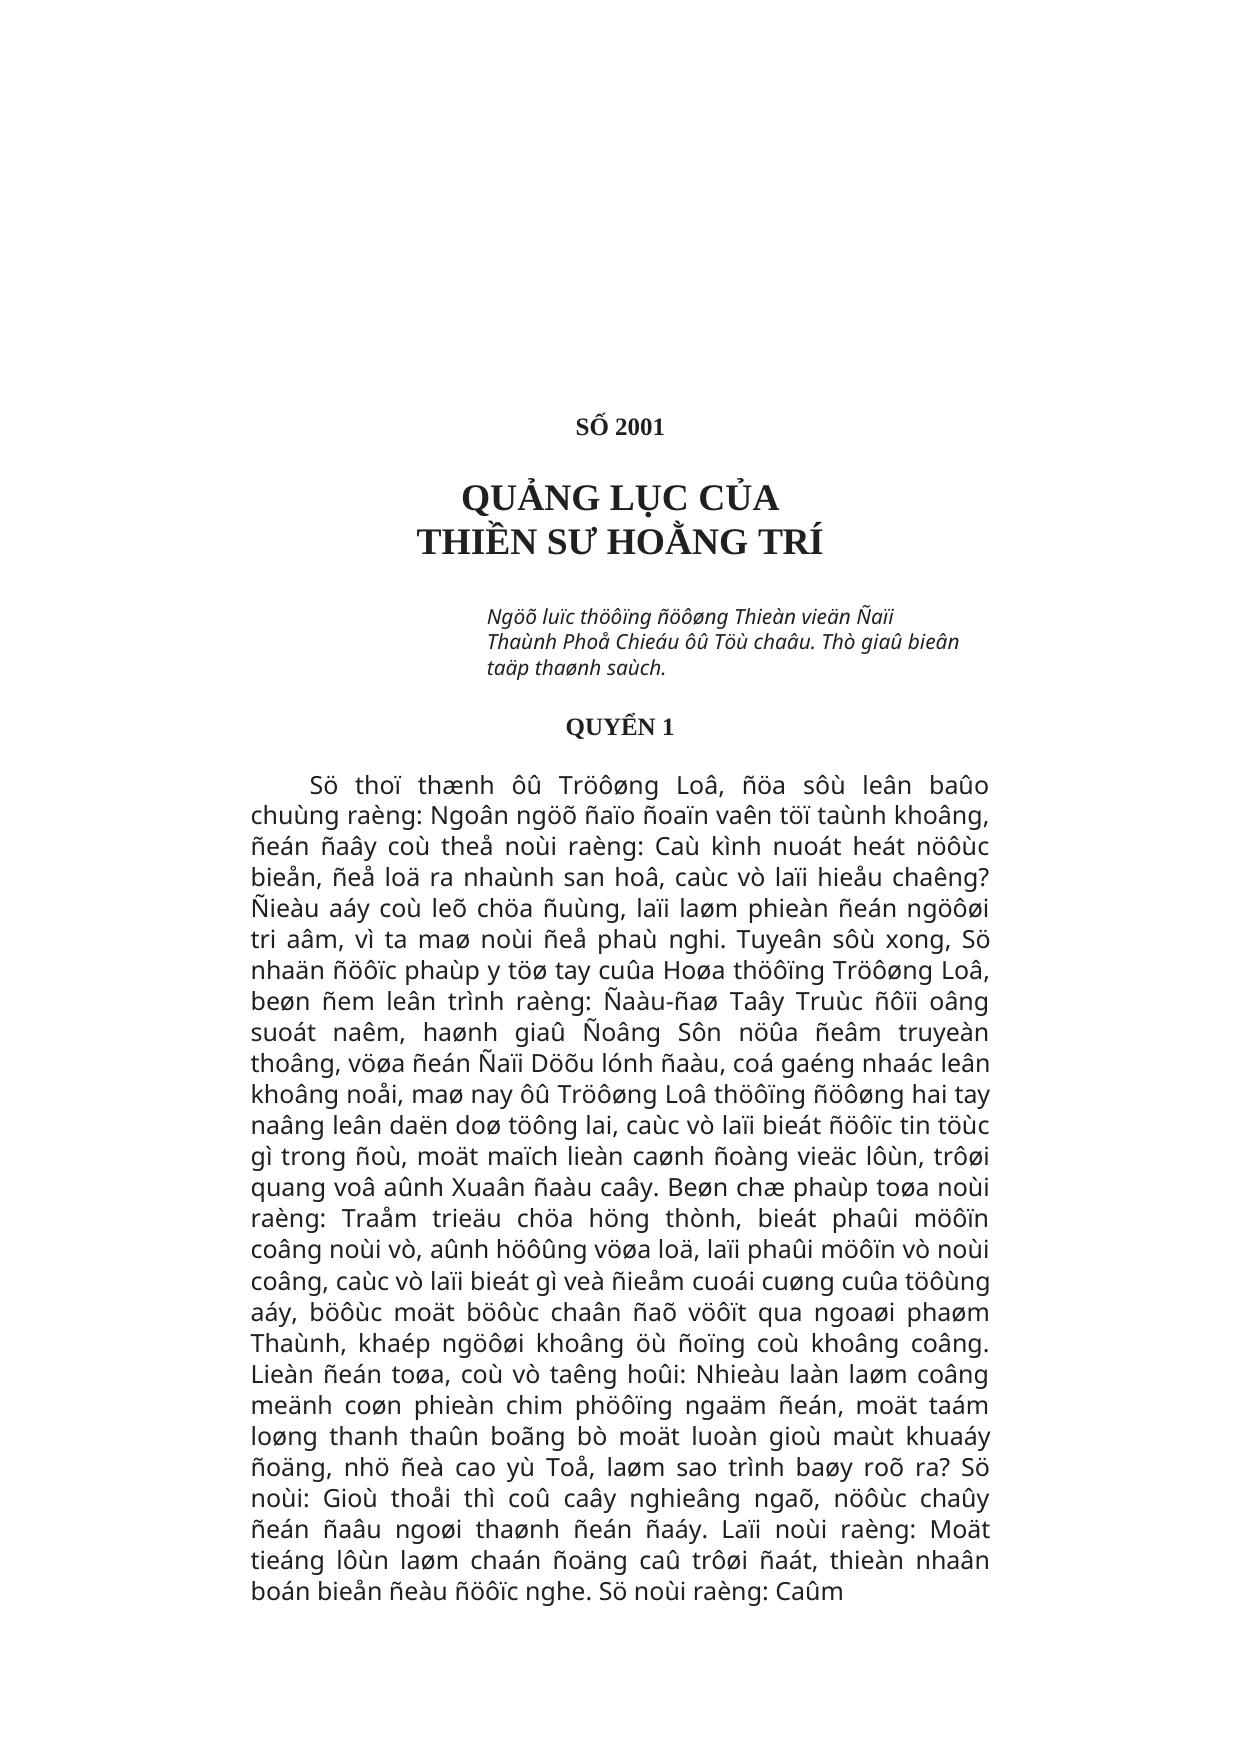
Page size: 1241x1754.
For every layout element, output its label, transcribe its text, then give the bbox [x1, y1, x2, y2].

text Ngöõ luïc thöôïng ñöôøng Thieàn vieän Ñaïi Thaùnh Phoå Chieáu ôû Töù chaâu. Thò giaû bieân taäp thaønh saùch. [487, 604, 967, 682]
text QUẢNG LỤC CỦA THIỀN SƯ HOẰNG TRÍ [416, 475, 824, 563]
subtitle QUYỂN 1 [262, 712, 978, 740]
text Sö thoï thænh ôû Tröôøng Loâ, ñöa sôù leân baûo chuùng raèng: Ngoân ngöõ ñaïo ñoaïn vaên töï taùnh khoâng, ñeán ñaây coù theå noùi raèng: Caù kình nuoát heát nöôùc bieån, ñeå loä ra nhaùnh san hoâ, caùc vò laïi hieåu chaêng? Ñieàu aáy coù leõ chöa ñuùng, laïi laøm phieàn ñeán ngöôøi tri aâm, vì ta maø noùi ñeå phaù nghi. Tuyeân sôù xong, Sö nhaän ñöôïc phaùp y töø tay cuûa Hoøa thöôïng Tröôøng Loâ, beøn ñem leân trình raèng: Ñaàu-ñaø Taây Truùc ñôïi oâng suoát naêm, haønh giaû Ñoâng Sôn nöûa ñeâm truyeàn thoâng, vöøa ñeán Ñaïi Döõu lónh ñaàu, coá gaéng nhaác leân khoâng noåi, maø nay ôû Tröôøng Loâ thöôïng ñöôøng hai tay naâng leân daën doø töông lai, caùc vò laïi bieát ñöôïc tin töùc gì trong ñoù, moät maïch lieàn caønh ñoàng vieäc lôùn, trôøi quang voâ aûnh Xuaân ñaàu caây. Beøn chæ phaùp toøa noùi raèng: Traåm trieäu chöa höng thònh, bieát phaûi möôïn coâng noùi vò, aûnh höôûng vöøa loä, laïi phaûi möôïn vò noùi coâng, caùc vò laïi bieát gì veà ñieåm cuoái cuøng cuûa töôùng aáy, böôùc moät böôùc chaân ñaõ vöôït qua ngoaøi phaøm Thaùnh, khaép ngöôøi khoâng öù ñoïng coù khoâng coâng. Lieàn ñeán toøa, coù vò taêng hoûi: Nhieàu laàn laøm coâng meänh coøn phieàn chim phöôïng ngaäm ñeán, moät taám loøng thanh thaûn boãng bò moät luoàn gioù maùt khuaáy ñoäng, nhö ñeà cao yù Toå, laøm sao trình baøy roõ ra? Sö noùi: Gioù thoåi thì coû caây nghieâng ngaõ, nöôùc chaûy ñeán ñaâu ngoøi thaønh ñeán ñaáy. Laïi noùi raèng: Moät tieáng lôùn laøm chaán ñoäng caû trôøi ñaát, thieàn nhaân boán bieån ñeàu ñöôïc nghe. Sö noùi raèng: Caûm [250, 770, 990, 1608]
subtitle SỐ 2001 [262, 412, 978, 441]
